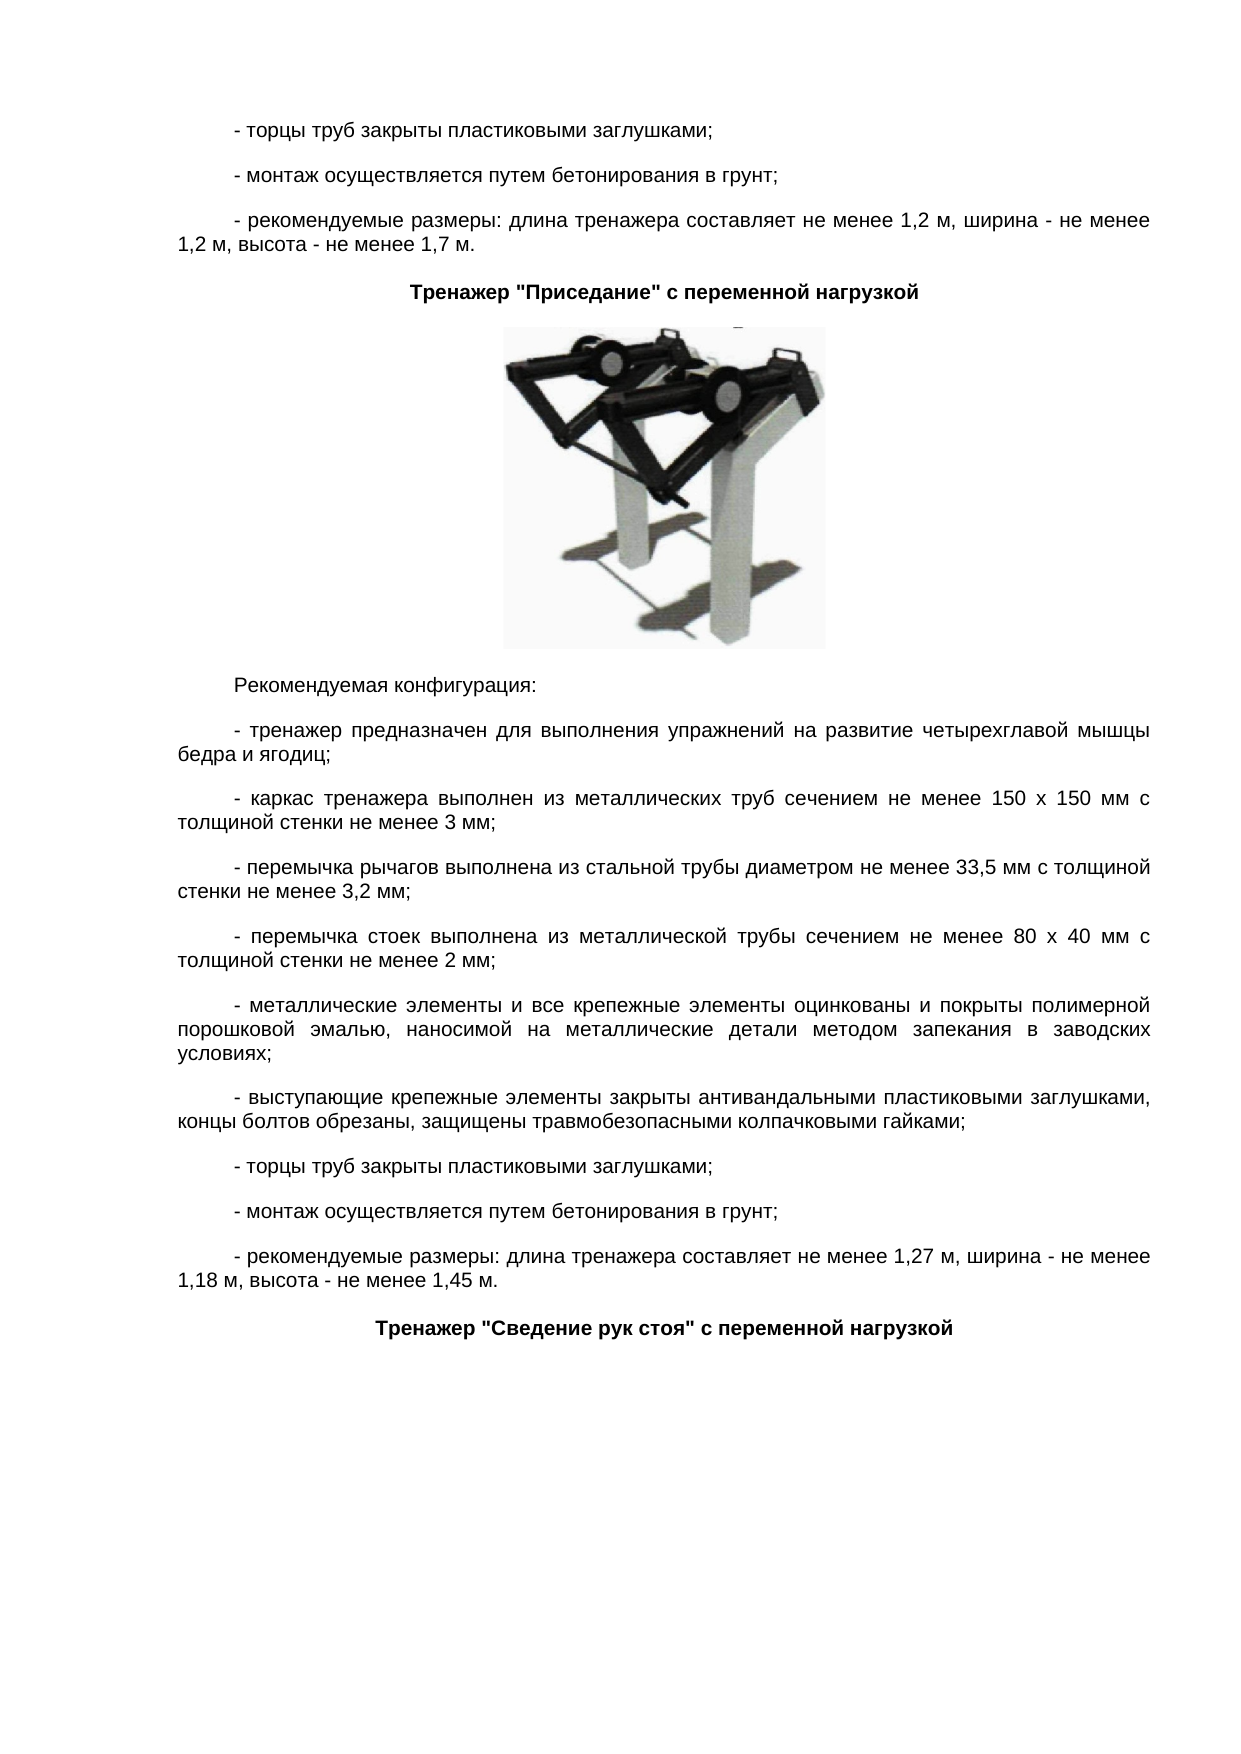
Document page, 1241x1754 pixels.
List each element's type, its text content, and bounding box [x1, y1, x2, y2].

text - металлические элементы и все крепежные элементы оцинкованы и покрыты полимерной порошковой эмалью, наносимой на металлические детали методом запекания в заводских условиях; [177, 992, 1152, 1064]
text - монтаж осуществляется путем бетонирования в грунт; [177, 1199, 1152, 1223]
text - выступающие крепежные элементы закрыты антивандальными пластиковыми заглушками, концы болтов обрезаны, защищены травмобезопасными колпачковыми гайками; [177, 1085, 1152, 1133]
title Тренажер "Сведение рук стоя" с переменной нагрузкой [177, 1315, 1152, 1339]
picture [503, 327, 826, 649]
text Рекомендуемая конфигурация: [177, 673, 1152, 697]
text - торцы труб закрыты пластиковыми заглушками; [177, 1154, 1152, 1178]
text - рекомендуемые размеры: длина тренажера составляет не менее 1,2 м, ширина - не менее 1,2 м, высота - не менее 1,7 м. [177, 208, 1152, 256]
text - монтаж осуществляется путем бетонирования в грунт; [177, 163, 1152, 187]
text - перемычка рычагов выполнена из стальной трубы диаметром не менее 33,5 мм с толщиной стенки не менее 3,2 мм; [177, 855, 1152, 903]
text - каркас тренажера выполнен из металлических труб сечением не менее 150 x 150 мм с толщиной стенки не менее 3 мм; [177, 786, 1152, 834]
text - торцы труб закрыты пластиковыми заглушками; [177, 118, 1152, 142]
title Тренажер "Приседание" с переменной нагрузкой [177, 279, 1152, 303]
text - тренажер предназначен для выполнения упражнений на развитие четырехглавой мышцы бедра и ягодиц; [177, 717, 1152, 765]
text - перемычка стоек выполнена из металлической трубы сечением не менее 80 x 40 мм с толщиной стенки не менее 2 мм; [177, 924, 1152, 972]
text - рекомендуемые размеры: длина тренажера составляет не менее 1,27 м, ширина - не менее 1,18 м, высота - не менее 1,45 м. [177, 1243, 1152, 1291]
